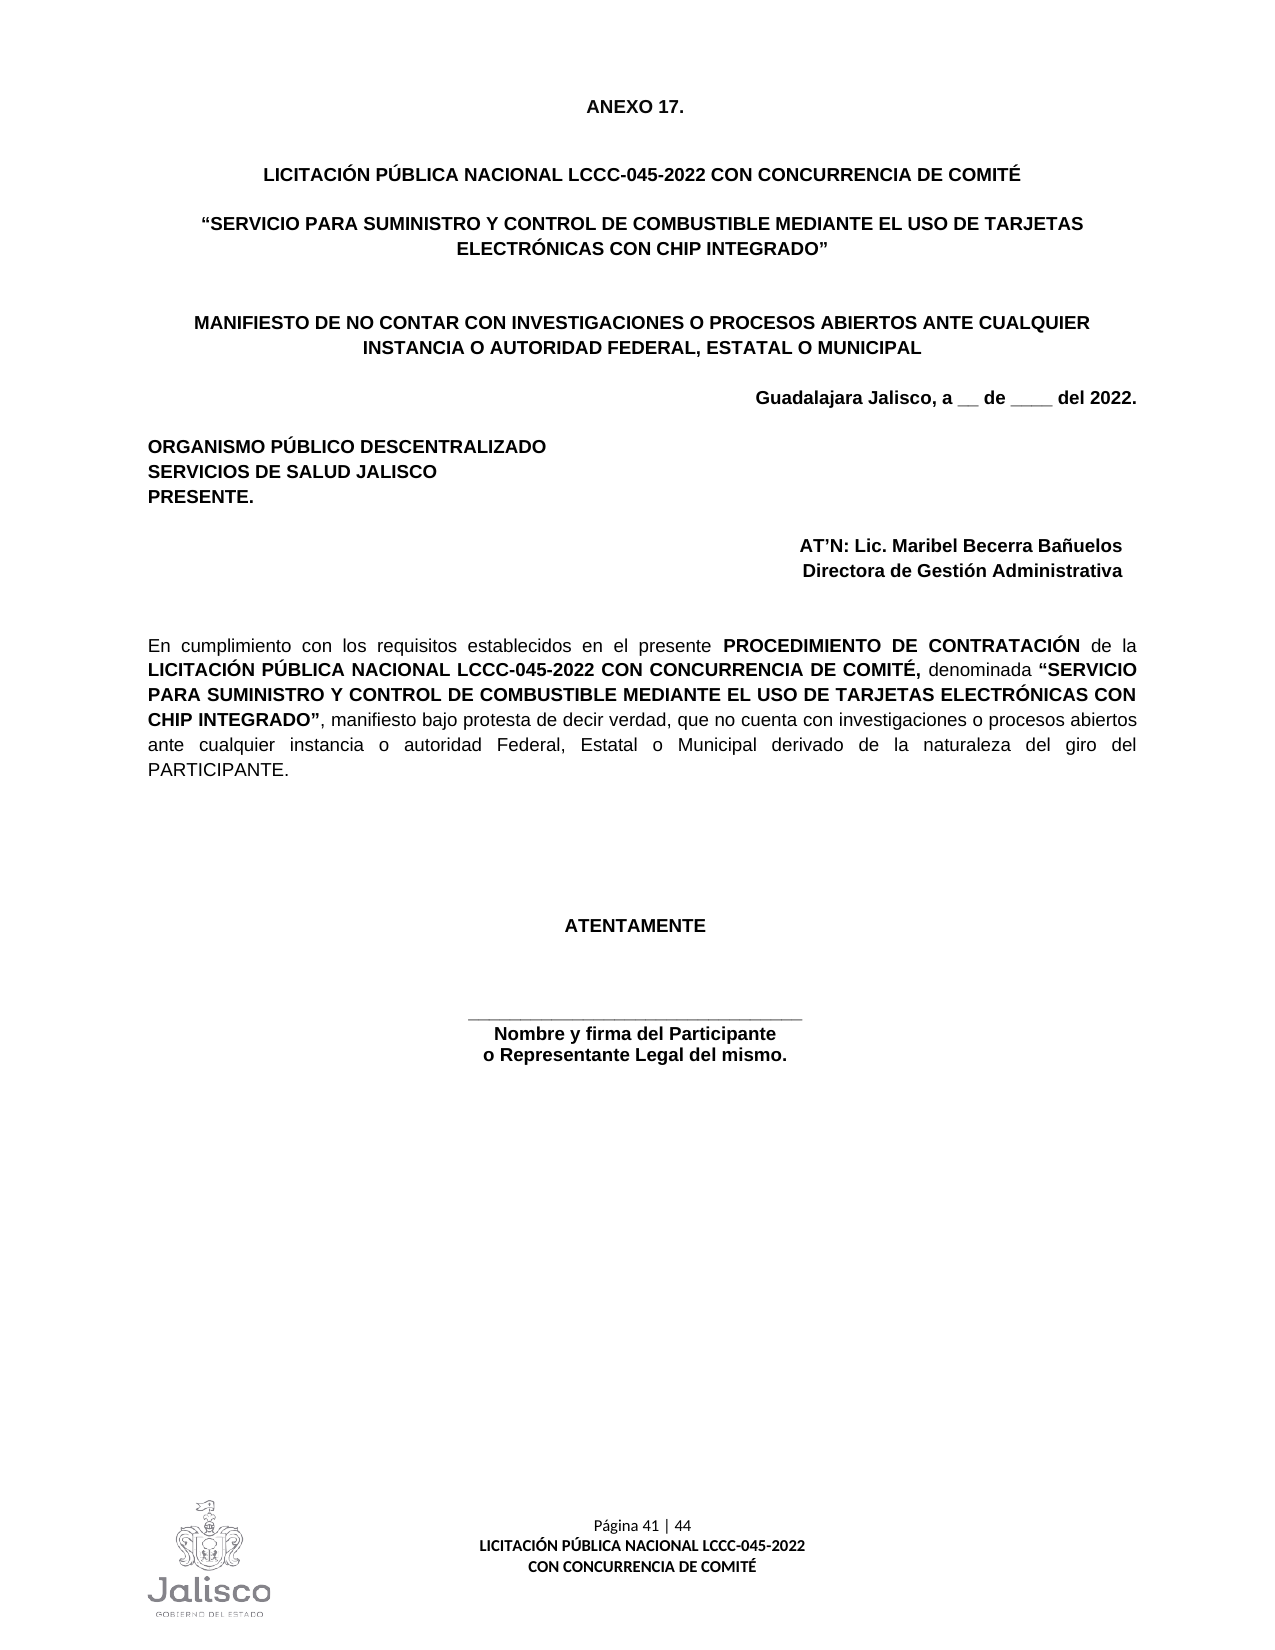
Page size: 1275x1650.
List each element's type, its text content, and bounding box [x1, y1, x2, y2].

text PRESENTE. [148, 486, 1137, 507]
text ATENTAMENTE [148, 914, 1122, 936]
text Guadalajara Jalisco, a __ de ____ del 2022. [148, 386, 1137, 408]
text LICITACIÓN PÚBLICA NACIONAL LCCC-045-2022 CON CONCURRENCIA DE COMITÉ [148, 163, 1137, 185]
text SERVICIOS DE SALUD JALISCO [148, 461, 1137, 482]
text Nombre y firma del Participante [148, 1022, 1122, 1044]
text ORGANISMO PÚBLICO DESCENTRALIZADO [148, 436, 1137, 458]
text Directora de Gestión Administrativa [148, 560, 1122, 582]
picture [147, 1500, 271, 1617]
text “SERVICIO PARA SUMINISTRO Y CONTROL DE COMBUSTIBLE MEDIANTE EL USO DE TARJETAS ELECTRÓNICAS CON CHIP INTEGRADO” [148, 213, 1137, 259]
text AT’N: Lic. Maribel Becerra Bañuelos [148, 535, 1122, 557]
text ________________________________ [148, 1001, 1122, 1022]
text o Representante Legal del mismo. [148, 1044, 1122, 1066]
text MANIFIESTO DE NO CONTAR CON INVESTIGACIONES O PROCESOS ABIERTOS ANTE CUALQUIER INSTANCIA O AUTORIDAD FEDERAL, ESTATAL O MUNICIPAL [148, 312, 1137, 358]
text ANEXO 17. [148, 95, 1122, 117]
text En cumplimiento con los requisitos establecidos en el presente PROCEDIMIENTO DE CONTRATACIÓN de la LICITACIÓN PÚBLICA NACIONAL LCCC-045-2022 CON CONCURRENCIA DE COMITÉ, denominada “SERVICIO PARA SUMINISTRO Y CONTROL DE COMBUSTIBLE MEDIANTE EL USO DE TARJETAS ELECTRÓNICAS CON CHIP INTEGRADO”, manifiesto bajo protesta de decir verdad, que no cuenta con investigaciones o procesos abiertos ante cualquier instancia o autoridad Federal, Estatal o Municipal derivado de la naturaleza del giro del PARTICIPANTE. [148, 634, 1137, 780]
